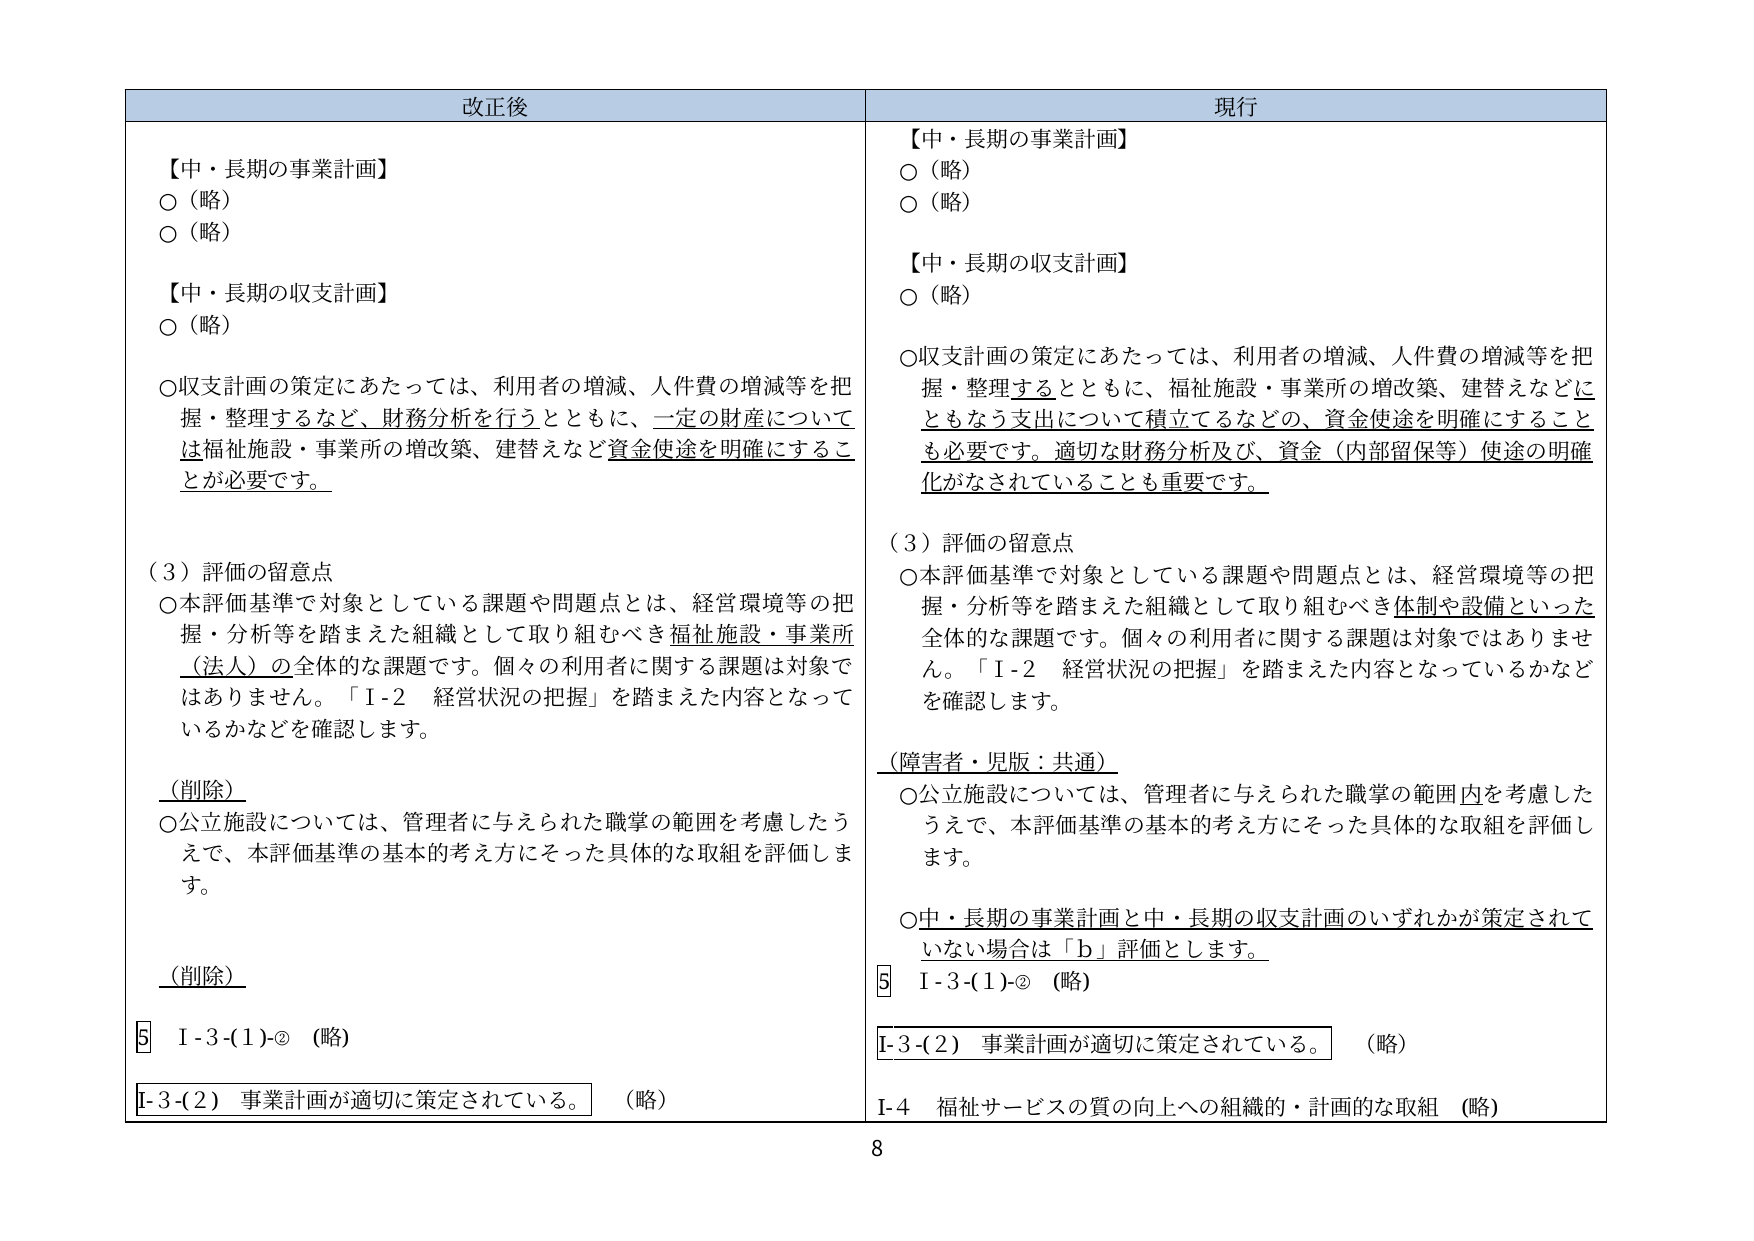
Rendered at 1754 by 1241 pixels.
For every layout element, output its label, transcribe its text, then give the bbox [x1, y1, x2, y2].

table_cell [126, 122, 865, 1121]
table_header 現行 [866, 90, 1606, 121]
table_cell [866, 122, 1606, 1121]
table_header 改正後 [126, 90, 865, 121]
